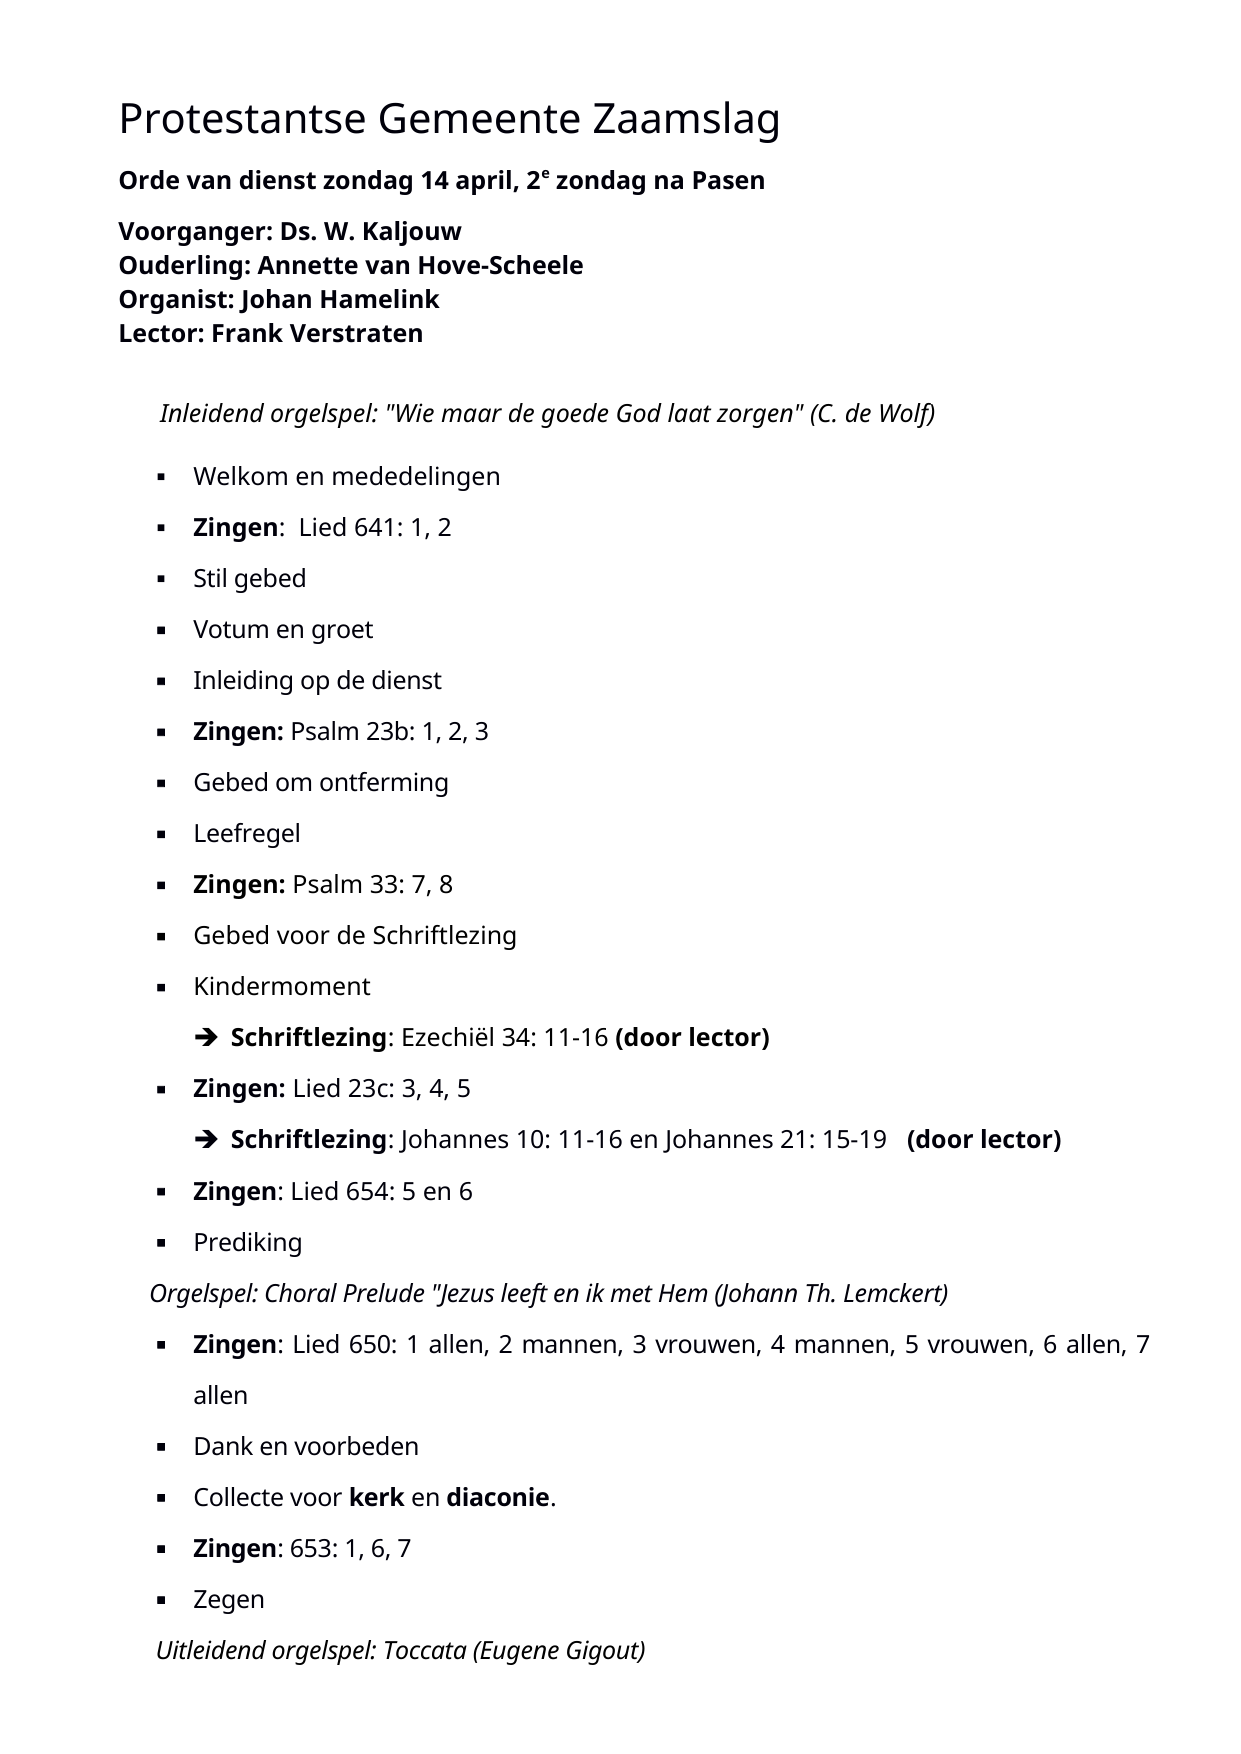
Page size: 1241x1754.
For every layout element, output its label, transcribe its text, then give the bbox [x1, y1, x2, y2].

text Uitleidend orgelspel: Toccata (Eugene Gigout) [155, 1633, 1152, 1667]
list Votum en groet [156, 612, 1152, 646]
text Orde van dienst zondag 14 april, 2e zondag na Pasen [118, 162, 1152, 197]
list Schriftlezing: Johannes 10: 11-16 en Johannes 21: 15-19 (door lector) [193, 1122, 1152, 1156]
list Zingen: Lied 641: 1, 2 [156, 510, 1152, 544]
list Kindermoment [156, 969, 1152, 1003]
list Zingen: Psalm 33: 7, 8 [156, 867, 1152, 901]
list Welkom en mededelingen [156, 459, 1152, 493]
list Inleiding op de dienst [156, 663, 1152, 697]
list Gebed om ontferming [156, 765, 1152, 799]
list Zingen: 653: 1, 6, 7 [156, 1531, 1152, 1564]
text Orgelspel: Choral Prelude "Jezus leeft en ik met Hem (Johann Th. Lemckert) [118, 1275, 1152, 1309]
list Leefregel [156, 816, 1152, 850]
list Gebed voor de Schriftlezing [156, 918, 1152, 952]
list Zegen [156, 1582, 1152, 1616]
list Zingen: Psalm 23b: 1, 2, 3 [156, 714, 1152, 748]
list Dank en voorbeden [156, 1428, 1152, 1462]
list Prediking [156, 1224, 1152, 1258]
list Schriftlezing: Ezechiël 34: 11-16 (door lector) [193, 1020, 1152, 1054]
subtitle Lector: Frank Verstraten [118, 316, 1152, 350]
text Inleidend orgelspel: "Wie maar de goede God laat zorgen" (C. de Wolf) [118, 362, 1152, 459]
list Stil gebed [156, 561, 1152, 595]
list Zingen: Lied 650: 1 allen, 2 mannen, 3 vrouwen, 4 mannen, 5 vrouwen, 6 allen, 7 allen [156, 1326, 1152, 1411]
list Zingen: Lied 23c: 3, 4, 5 [156, 1071, 1152, 1105]
subtitle Voorganger: Ds. W. Kaljouw [118, 213, 1152, 248]
list Zingen: Lied 654: 5 en 6 [156, 1173, 1152, 1207]
subtitle Ouderling: Annette van Hove-Scheele [118, 248, 1152, 282]
subtitle Organist: Johan Hamelink [118, 282, 1152, 316]
text Protestantse Gemeente Zaamslag [118, 89, 1152, 145]
list Collecte voor kerk en diaconie. [156, 1479, 1152, 1513]
